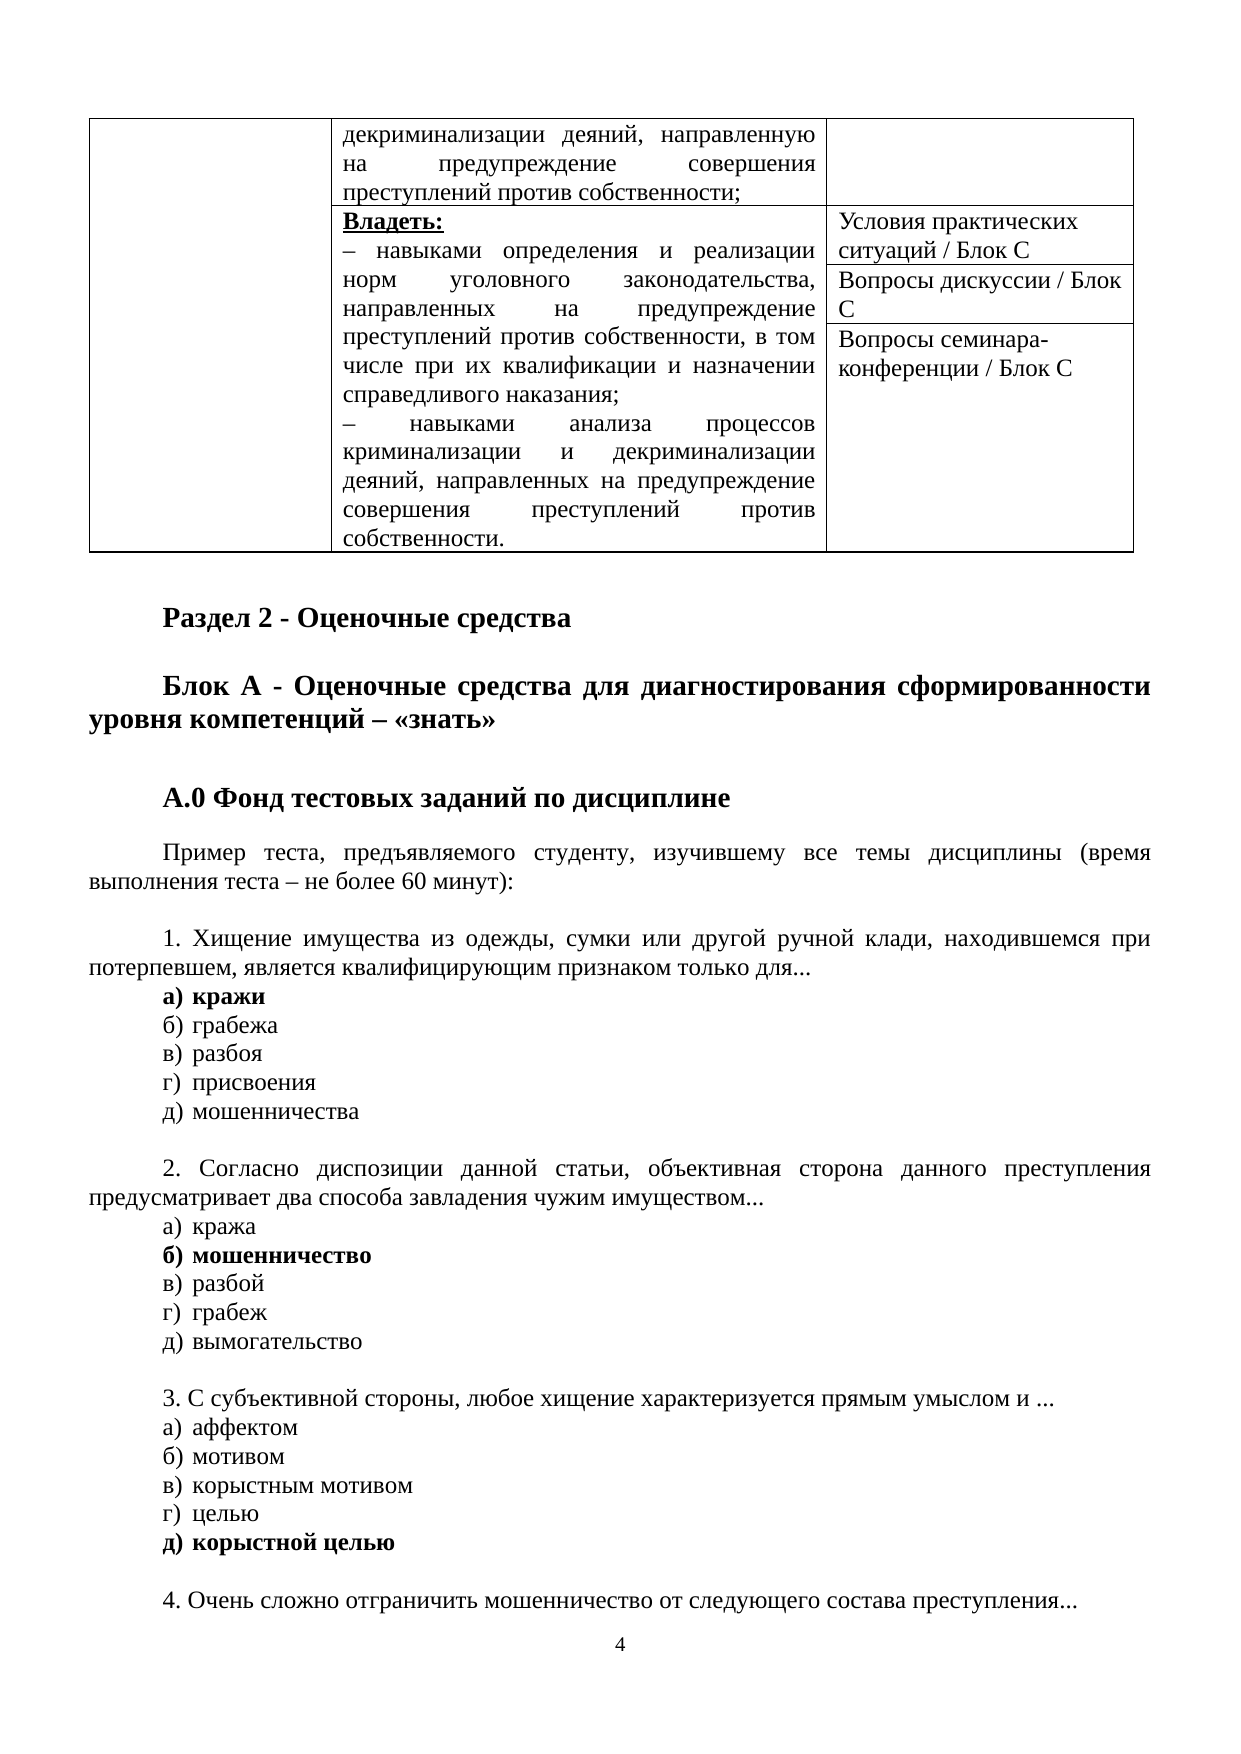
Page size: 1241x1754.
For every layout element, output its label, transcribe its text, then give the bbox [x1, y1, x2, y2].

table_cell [827, 119, 1133, 205]
list аффектом [88, 1412, 1152, 1441]
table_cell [332, 119, 826, 205]
list грабежа [88, 1010, 1152, 1038]
table_cell Вопросы семинара-конференции / Блок С [827, 324, 1133, 551]
text Пример теста, предъявляемого студенту, изучившему все темы дисциплины (время выполнения теста – не более 60 минут): [88, 837, 1152, 895]
table_cell Вопросы дискуссии / Блок С [827, 265, 1133, 323]
list кража [88, 1211, 1152, 1240]
list кражи [88, 981, 1152, 1010]
list целью [88, 1498, 1152, 1527]
list присвоения [88, 1067, 1152, 1096]
list разбой [88, 1268, 1152, 1297]
list корыстной целью [88, 1527, 1152, 1556]
list разбоя [88, 1038, 1152, 1067]
table_cell Условия практических ситуаций / Блок С [827, 206, 1133, 264]
list мошенничество [88, 1240, 1152, 1268]
subtitle А.0 Фонд тестовых заданий по дисциплине [88, 780, 1152, 813]
list мошенничества [88, 1096, 1152, 1125]
text 3. С субъективной стороны, любое хищение характеризуется прямым умыслом и ... [88, 1383, 1152, 1412]
text 1. Хищение имущества из одежды, сумки или другой ручной клади, находившемся при потерпевшем, является квалифицирующим признаком только для... [88, 923, 1152, 981]
list вымогательство [88, 1326, 1152, 1355]
subtitle Раздел 2 - Оценочные средства [88, 601, 1152, 634]
text 2. Согласно диспозиции данной статьи, объективная сторона данного преступления предусматривает два способа завладения чужим имуществом... [88, 1153, 1152, 1211]
text 4. Очень сложно отграничить мошенничество от следующего состава преступления... [88, 1585, 1152, 1613]
subtitle Блок А - Оценочные средства для диагностирования сформированности уровня компетенций – «знать» [88, 668, 1152, 735]
list корыстным мотивом [88, 1470, 1152, 1498]
table_cell Владеть: – навыками определения и реализации норм уголовного законодательства, направленных на предупреждение преступлений против собственности, в том числе при их квалификации и назначении справедливого наказания; – навыками анализа процессов криминализации и декриминализации деяний, направленных на предупреждение совершения преступлений против собственности. [332, 206, 826, 551]
list мотивом [88, 1441, 1152, 1470]
list грабеж [88, 1297, 1152, 1326]
